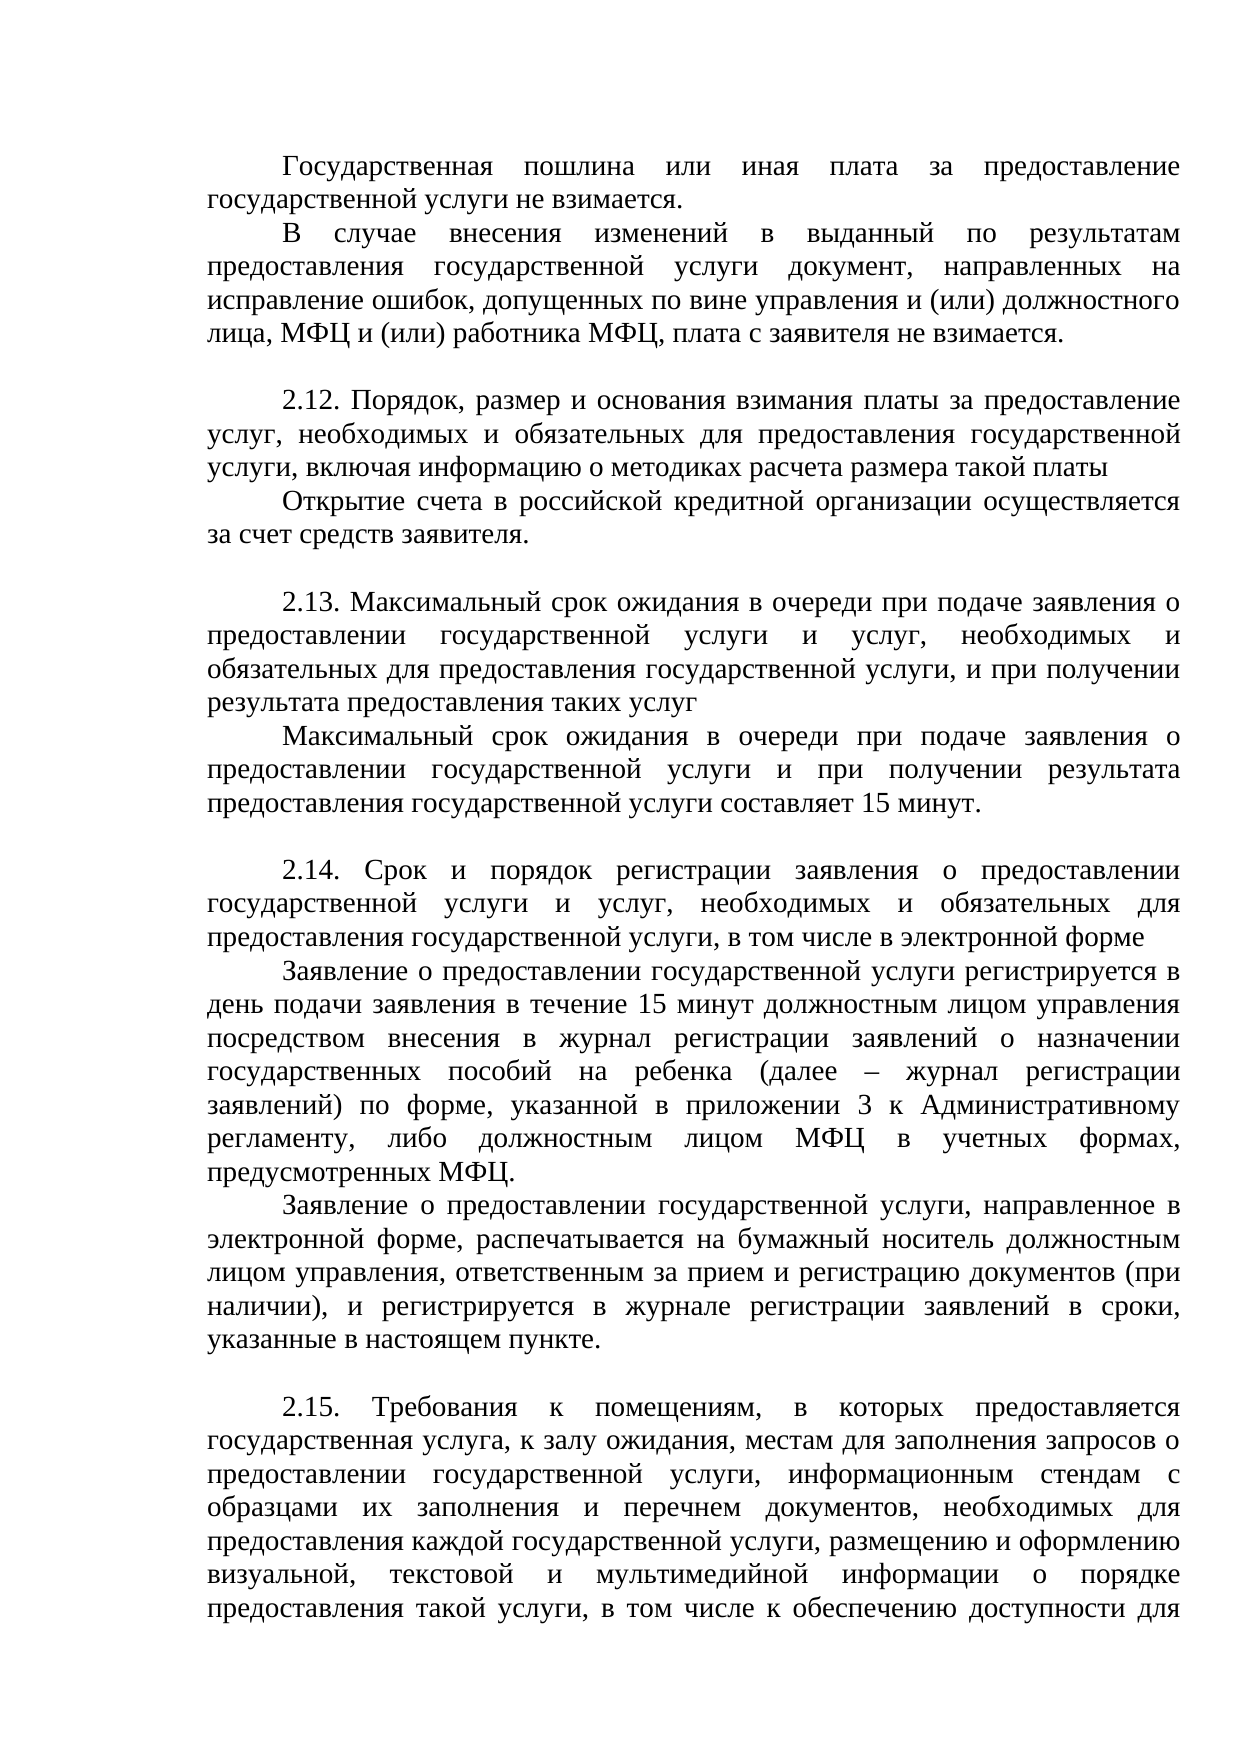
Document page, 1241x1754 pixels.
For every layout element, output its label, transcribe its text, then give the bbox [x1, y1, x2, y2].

text 2.12. Порядок, размер и основания взимания платы за предоставление услуг, необходимых и обязательных для предоставления государственной услуги, включая информацию о методиках расчета размера такой платы [207, 382, 1181, 483]
text Максимальный срок ожидания в очереди при подаче заявления о предоставлении государственной услуги и при получении результата предоставления государственной услуги составляет 15 минут. [207, 718, 1181, 818]
text Открытие счета в российской кредитной организации осуществляется за счет средств заявителя. [207, 483, 1181, 550]
text Заявление о предоставлении государственной услуги регистрируется в день подачи заявления в течение 15 минут должностным лицом управления посредством внесения в журнал регистрации заявлений о назначении государственных пособий на ребенка (далее – журнал регистрации заявлений) по форме, указанной в приложении 3 к Административному регламенту, либо должностным лицом МФЦ в учетных формах, предусмотренных МФЦ. [207, 953, 1181, 1187]
text 2.13. Максимальный срок ожидания в очереди при подаче заявления о предоставлении государственной услуги и услуг, необходимых и обязательных для предоставления государственной услуги, и при получении результата предоставления таких услуг [207, 584, 1181, 718]
text Государственная пошлина или иная плата за предоставление государственной услуги не взимается. [207, 148, 1181, 215]
text 2.14. Срок и порядок регистрации заявления о предоставлении государственной услуги и услуг, необходимых и обязательных для предоставления государственной услуги, в том числе в электронной форме [207, 852, 1181, 953]
text Заявление о предоставлении государственной услуги, направленное в электронной форме, распечатывается на бумажный носитель должностным лицом управления, ответственным за прием и регистрацию документов (при наличии), и регистрируется в журнале регистрации заявлений в сроки, указанные в настоящем пункте. [207, 1187, 1181, 1355]
text В случае внесения изменений в выданный по результатам предоставления государственной услуги документ, направленных на исправление ошибок, допущенных по вине управления и (или) должностного лица, МФЦ и (или) работника МФЦ, плата с заявителя не взимается. [207, 215, 1181, 349]
